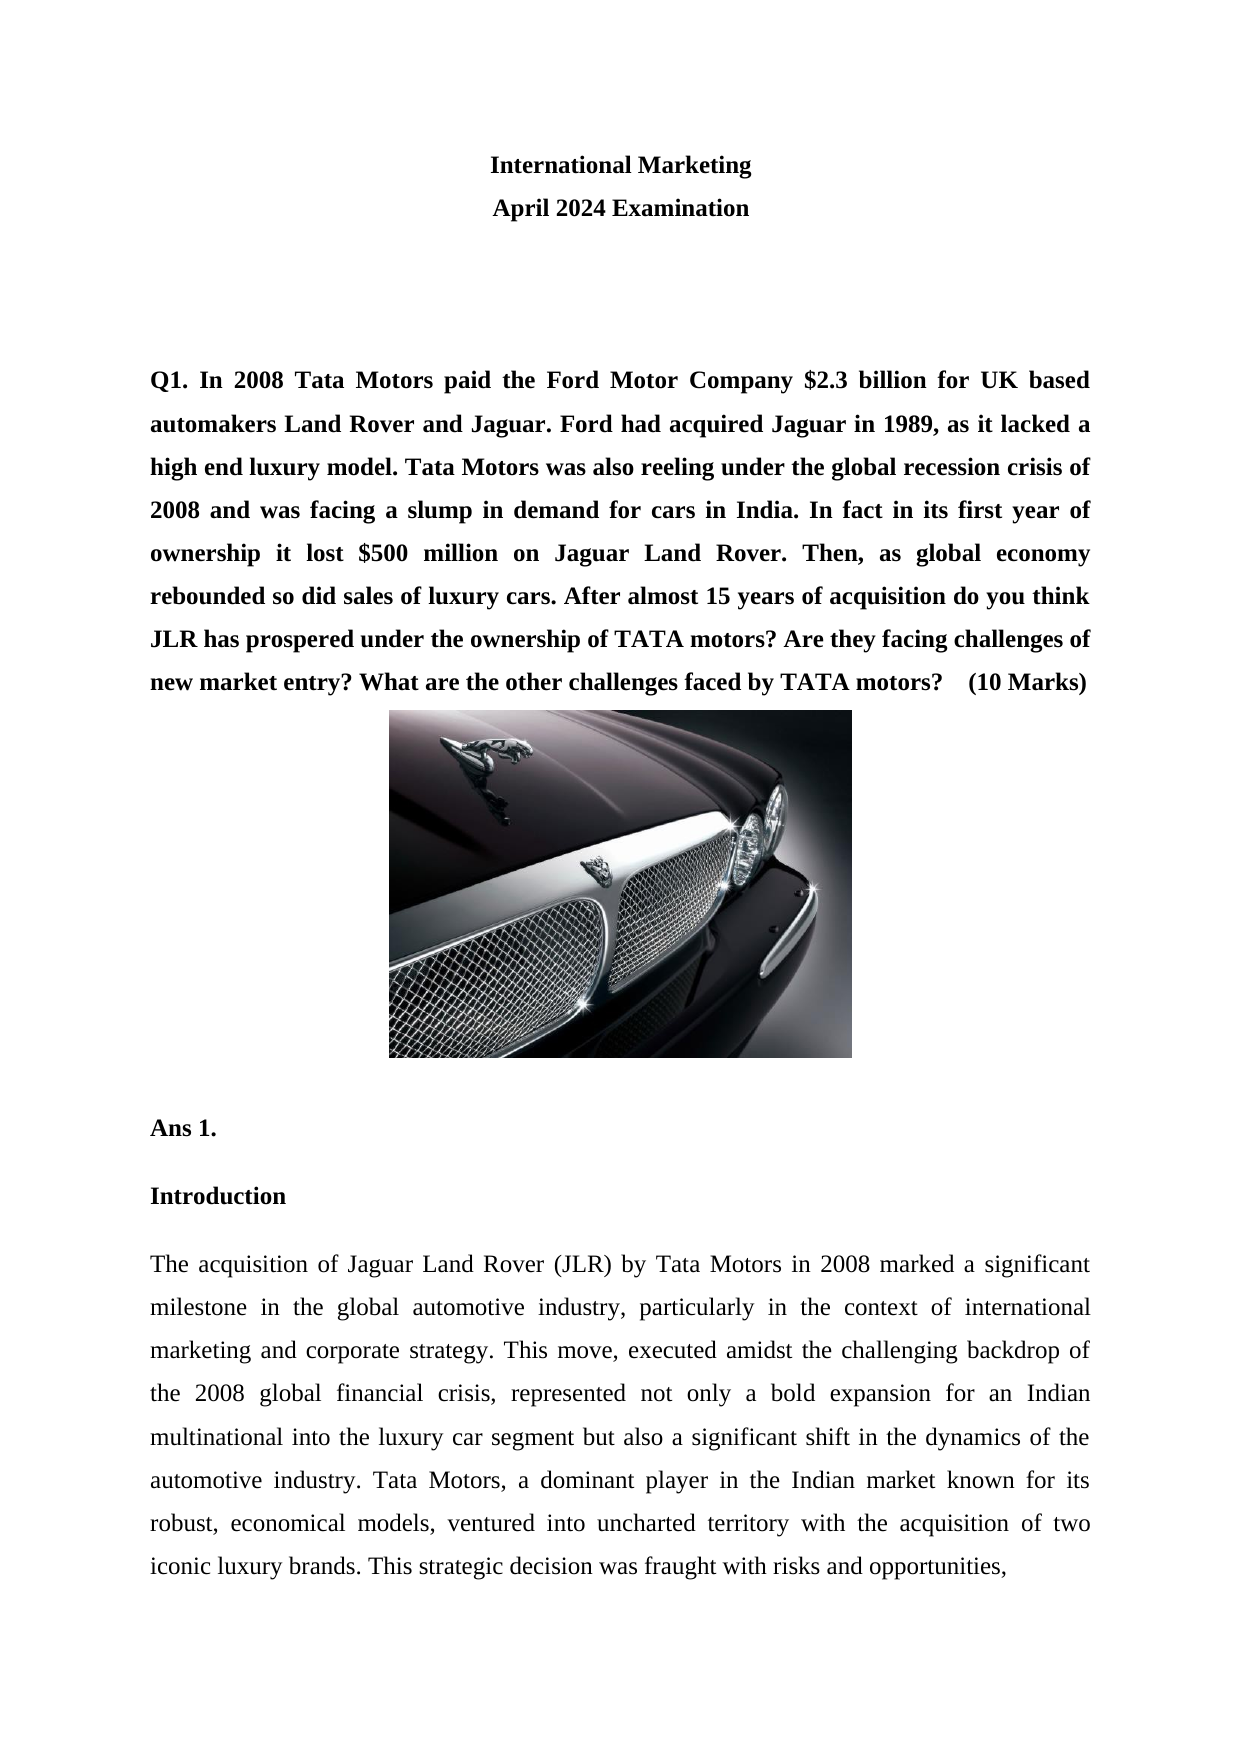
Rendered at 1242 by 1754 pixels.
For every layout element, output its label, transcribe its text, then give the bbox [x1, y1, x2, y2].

text Introduction [150, 1181, 1092, 1210]
text International Marketing [150, 150, 1092, 179]
text The acquisition of Jaguar Land Rover (JLR) by Tata Motors in 2008 marked a significant milestone in the global automotive industry, particularly in the context of international marketing and corporate strategy. This move, executed amidst the challenging backdrop of the 2008 global financial crisis, represented not only a bold expansion for an Indian multinational into the luxury car segment but also a significant shift in the dynamics of the automotive industry. Tata Motors, a dominant player in the Indian market known for its robust, economical models, ventured into uncharted territory with the acquisition of two iconic luxury brands. This strategic decision was fraught with risks and opportunities, [150, 1249, 1092, 1580]
text Q1. In 2008 Tata Motors paid the Ford Motor Company $2.3 billion for UK based automakers Land Rover and Jaguar. Ford had acquired Jaguar in 1989, as it lacked a high end luxury model. Tata Motors was also reeling under the global recession crisis of 2008 and was facing a slump in demand for cars in India. In fact in its first year of ownership it lost $500 million on Jaguar Land Rover. Then, as global economy rebounded so did sales of luxury cars. After almost 15 years of acquisition do you think JLR has prospered under the ownership of TATA motors? Are they facing challenges of new market entry? What are the other challenges faced by TATA motors? (10 Marks) [150, 366, 1092, 696]
picture [389, 710, 852, 1058]
text Ans 1. [150, 1113, 1092, 1142]
text April 2024 Examination [150, 193, 1092, 222]
